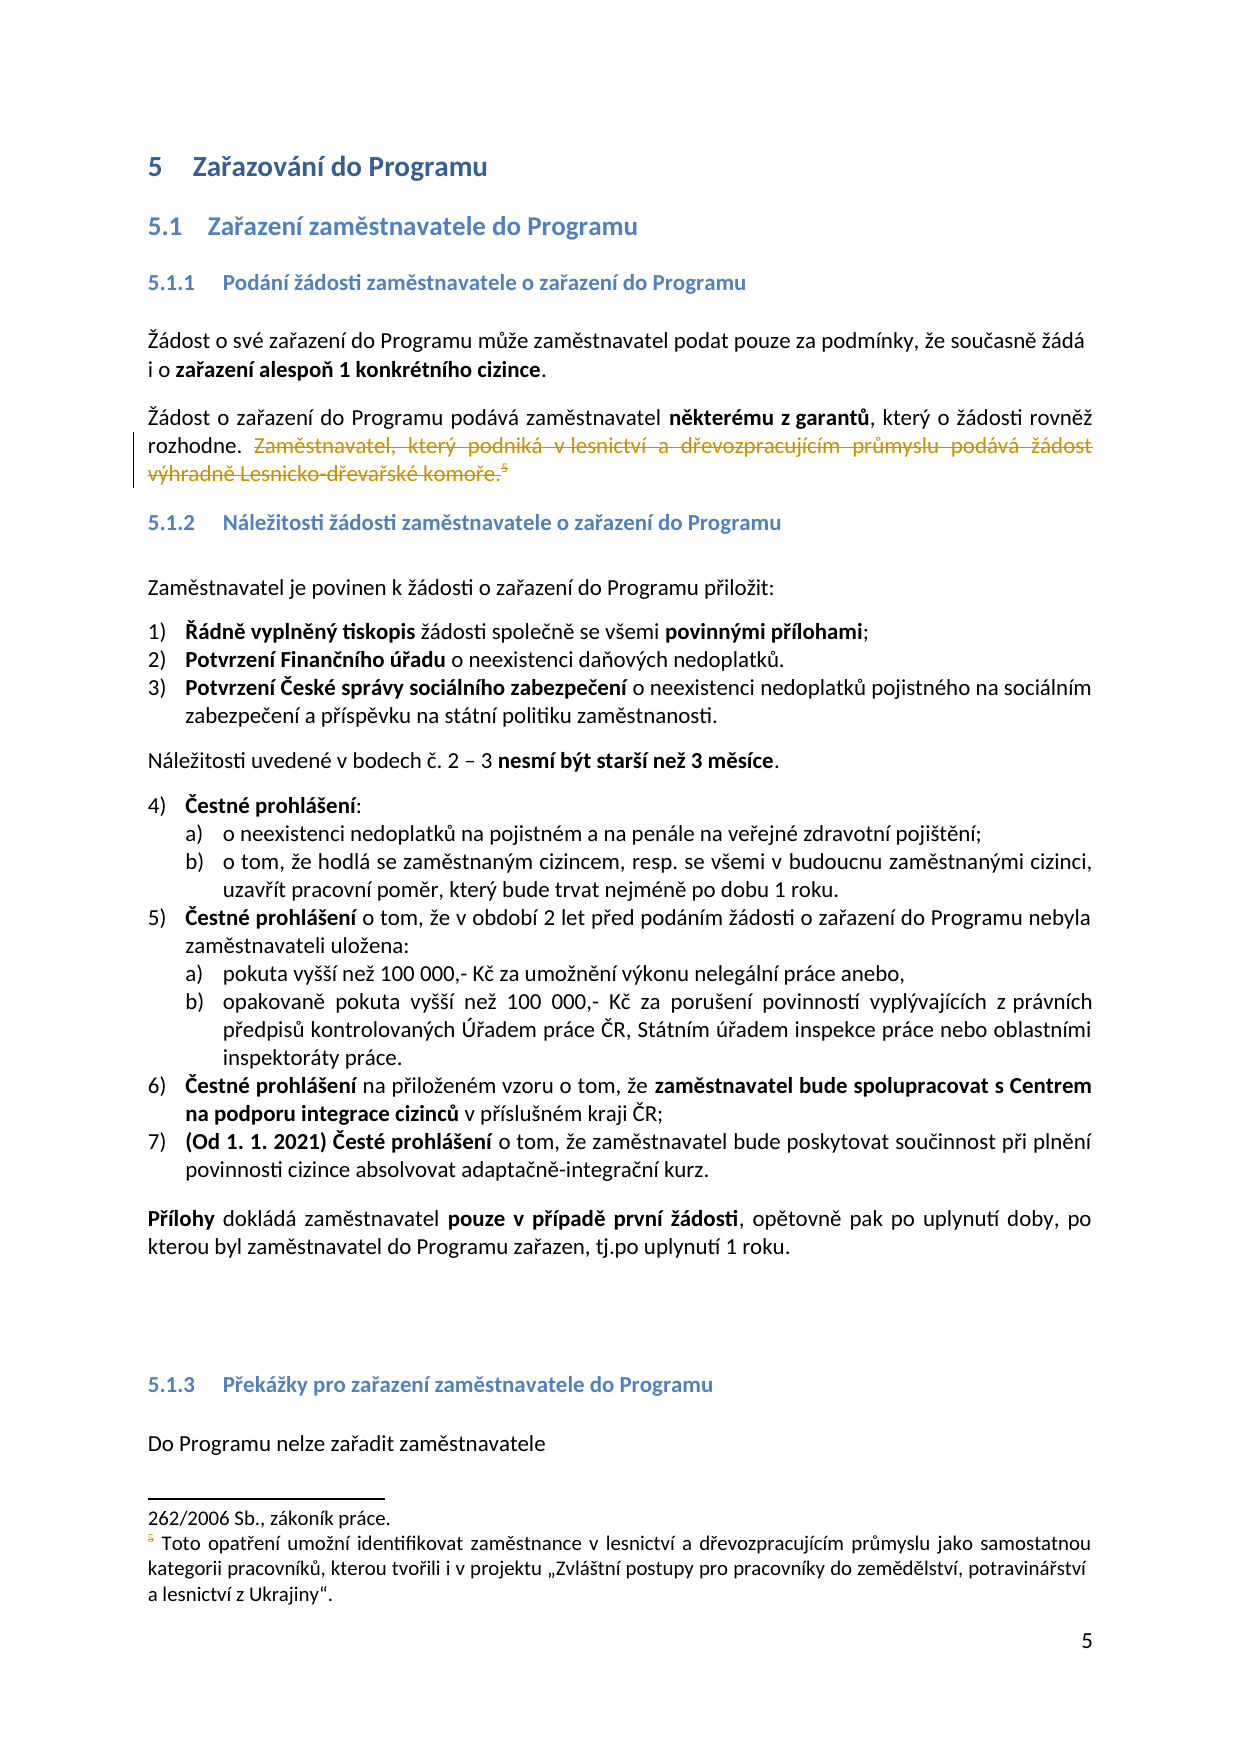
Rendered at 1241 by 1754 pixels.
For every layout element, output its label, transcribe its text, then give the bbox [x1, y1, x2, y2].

list Potvrzení České správy sociálního zabezpečení o neexistenci nedoplatků pojistného na sociálním zabezpečení a příspěvku na státní politiku zaměstnanosti. [148, 673, 1093, 729]
list Čestné prohlášení o tom, že v období 2 let před podáním žádosti o zařazení do Programu nebyla zaměstnavateli uložena: [148, 903, 1093, 959]
list Řádně vyplněný tiskopis žádosti společně se všemi povinnými přílohami; [148, 617, 1093, 646]
subtitle Náležitosti žádosti zaměstnavatele o zařazení do Programu [148, 508, 1093, 569]
list pokuta vyšší než 100 000,- Kč za umožnění výkonu nelegální práce anebo, [185, 959, 1093, 987]
text Do Programu nelze zařadit zaměstnavatele [148, 1429, 1093, 1457]
text Přílohy dokládá zaměstnavatel pouze v případě první žádosti, opětovně pak po uplynutí doby, po kterou byl zaměstnavatel do Programu zařazen, tj.po uplynutí 1 roku. [148, 1204, 1093, 1260]
text Zaměstnavatel je povinen k žádosti o zařazení do Programu přiložit: [148, 573, 1093, 601]
list Čestné prohlášení: [148, 791, 1093, 819]
subtitle Podání žádosti zaměstnavatele o zařazení do Programu [148, 268, 1093, 296]
text Náležitosti uvedené v bodech č. 2 – 3 nesmí být starší než 3 měsíce. [148, 746, 1093, 774]
text Žádost o své zařazení do Programu může zaměstnavatel podat pouze za podmínky, že současně žádá i o zařazení alespoň 1 konkrétního cizince. [148, 327, 1093, 383]
list Potvrzení Finančního úřadu o neexistenci daňových nedoplatků. [148, 646, 1093, 673]
text Žádost o zařazení do Programu podává zaměstnavatel některému z garantů, který o žádosti rovněž rozhodne. [148, 403, 1093, 488]
list (Od 1. 1. 2021) Česté prohlášení o tom, že zaměstnavatel bude poskytovat součinnost při plnění povinnosti cizince absolvovat adaptačně-integrační kurz. [148, 1127, 1093, 1183]
list o neexistenci nedoplatků na pojistném a na penále na veřejné zdravotní pojištění; [185, 819, 1093, 847]
list opakovaně pokuta vyšší než 100 000,- Kč za porušení povinností vyplývajících z právních předpisů kontrolovaných Úřadem práce ČR, Státním úřadem inspekce práce nebo oblastními inspektoráty práce. [185, 987, 1093, 1071]
subtitle Překážky pro zařazení zaměstnavatele do Programu [148, 1370, 1093, 1398]
list o tom, že hodlá se zaměstnaným cizincem, resp. se všemi v budoucnu zaměstnanými cizinci, uzavřít pracovní poměr, který bude trvat nejméně po dobu 1 roku. [185, 847, 1093, 903]
subtitle Zařazování do Programu [148, 148, 1093, 183]
subtitle Zařazení zaměstnavatele do Programu [148, 209, 1093, 242]
list Čestné prohlášení na přiloženém vzoru o tom, že zaměstnavatel bude spolupracovat s Centrem na podporu integrace cizinců v příslušném kraji ČR; [148, 1071, 1093, 1127]
